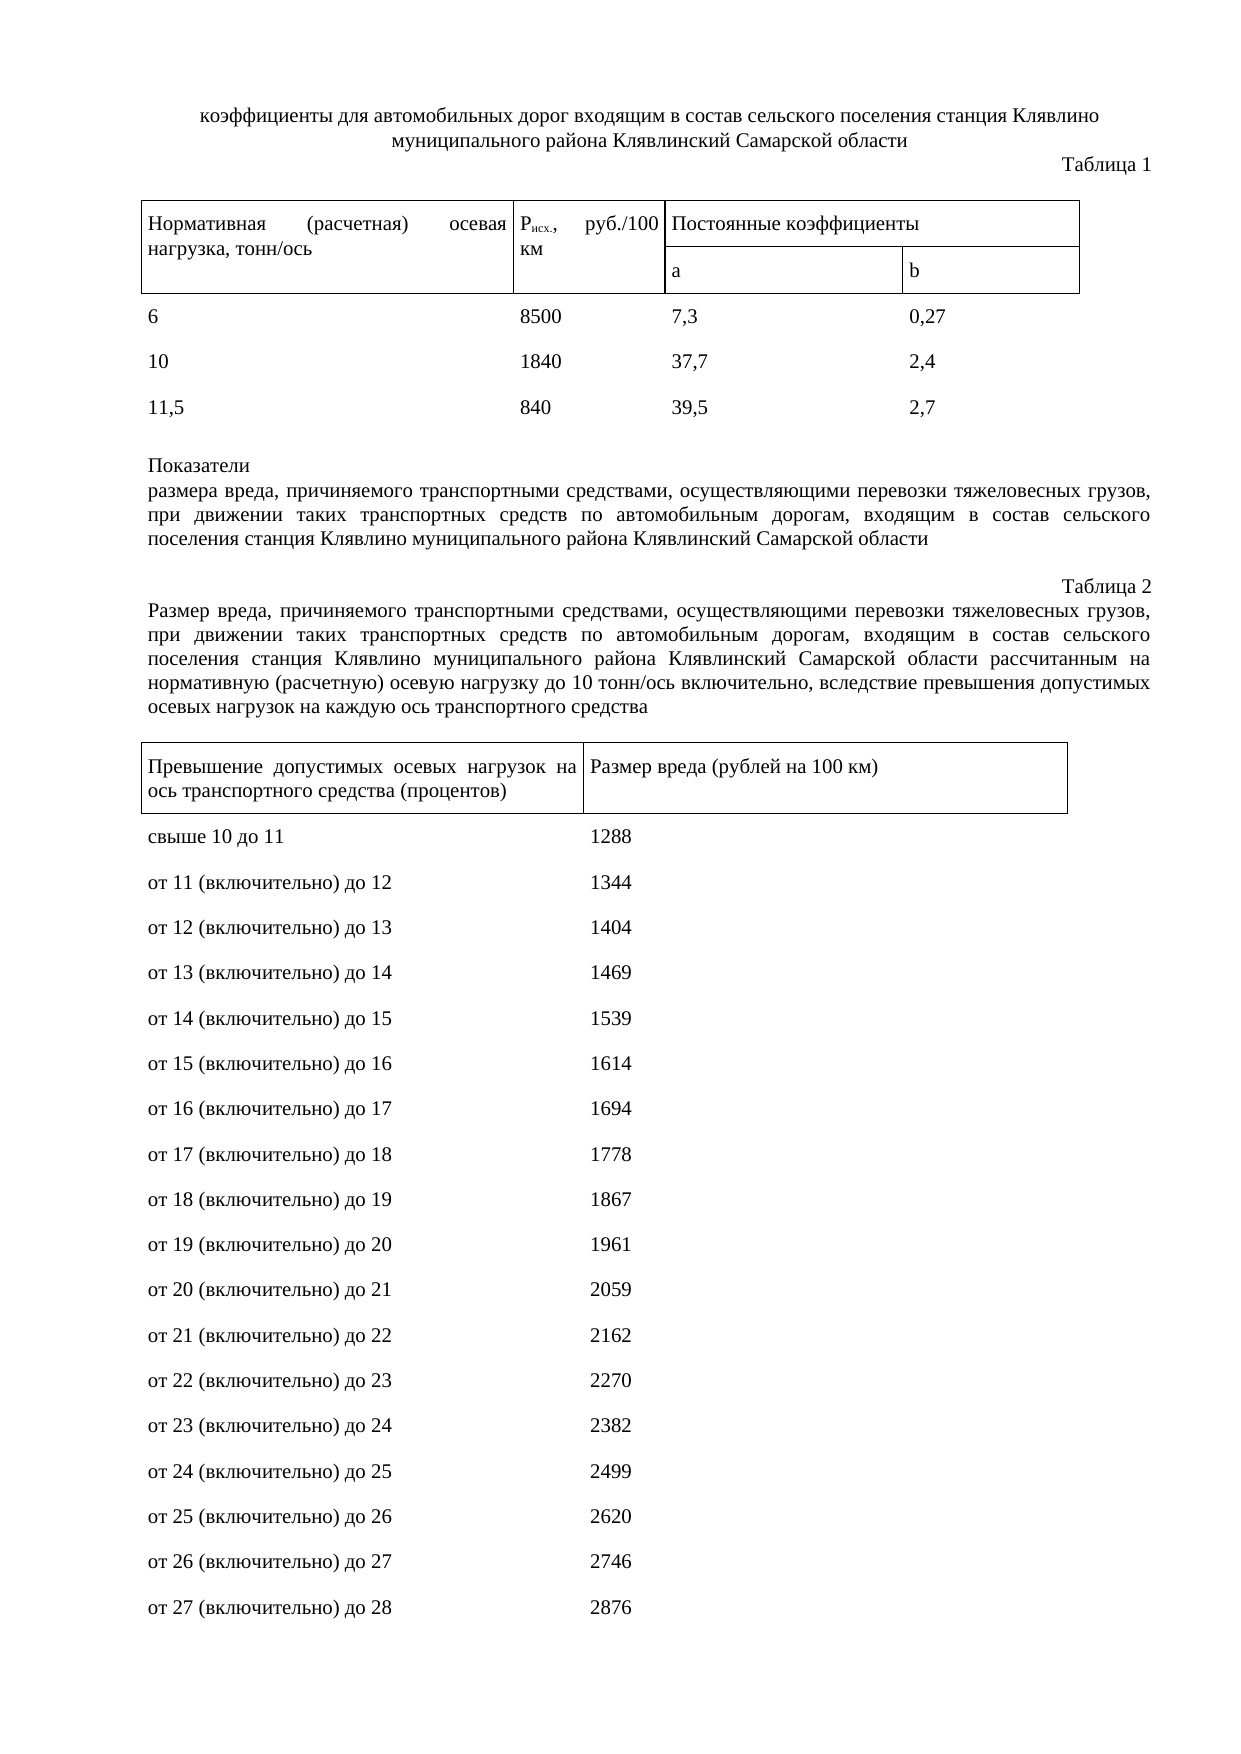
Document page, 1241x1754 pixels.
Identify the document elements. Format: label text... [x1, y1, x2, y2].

table_cell 1961 [584, 1221, 1068, 1267]
table_cell от 16 (включительно) до 17 [141, 1086, 583, 1131]
table_cell 2270 [584, 1358, 1068, 1403]
table_cell 1404 [584, 904, 1068, 949]
table_cell от 12 (включительно) до 13 [141, 904, 583, 949]
table_cell от 15 (включительно) до 16 [141, 1040, 583, 1086]
table_cell 11,5 [141, 384, 513, 429]
text размера вреда, причиняемого транспортными средствами, осуществляющими перевозки тяжеловесных грузов, при движении таких транспортных средств по автомобильным дорогам, входящим в состав сельского поселения станция Клявлино муниципального района Клявлинский Самарской области [148, 477, 1152, 550]
table_cell 2,7 [903, 384, 1080, 429]
table_header Размер вреда (рублей на 100 км) [584, 743, 1067, 813]
table_cell от 18 (включительно) до 19 [141, 1176, 583, 1221]
table_cell 2499 [584, 1448, 1068, 1493]
table_cell от 17 (включительно) до 18 [141, 1131, 583, 1176]
table_cell 10 [141, 339, 513, 384]
table_cell от 14 (включительно) до 15 [141, 995, 583, 1040]
table_cell от 23 (включительно) до 24 [141, 1403, 583, 1448]
text коэффициенты для автомобильных дорог входящим в состав сельского поселения станция Клявлино муниципального района Клявлинский Самарской области [148, 103, 1152, 152]
table_cell 1867 [584, 1176, 1068, 1221]
table_cell от 11 (включительно) до 12 [141, 859, 583, 904]
table_cell 39,5 [665, 384, 903, 429]
table_cell от 20 (включительно) до 21 [141, 1267, 583, 1312]
table_header Рисх., руб./100 км [514, 201, 664, 292]
table_cell a [666, 247, 902, 292]
table_cell 2620 [584, 1493, 1068, 1539]
table_cell 2,4 [903, 339, 1080, 384]
table_cell 2876 [584, 1584, 1068, 1629]
table_cell от 24 (включительно) до 25 [141, 1448, 583, 1493]
table_cell свыше 10 до 11 [141, 814, 583, 859]
table_cell от 25 (включительно) до 26 [141, 1493, 583, 1539]
table_cell 1778 [584, 1131, 1068, 1176]
table_cell от 13 (включительно) до 14 [141, 950, 583, 995]
table_cell 1288 [584, 814, 1068, 859]
table_cell 6 [141, 294, 513, 339]
table_cell 0,27 [903, 294, 1080, 339]
table_cell 37,7 [665, 339, 903, 384]
table_cell 2162 [584, 1312, 1068, 1357]
table_cell 1469 [584, 950, 1068, 995]
table_cell b [903, 247, 1079, 292]
table_cell 7,3 [665, 294, 903, 339]
table_cell 2059 [584, 1267, 1068, 1312]
table_cell 1539 [584, 995, 1068, 1040]
text Таблица 1 [148, 152, 1152, 176]
table_header Постоянные коэффициенты [666, 201, 1079, 246]
table_cell 1344 [584, 859, 1068, 904]
table_cell 1840 [513, 339, 665, 384]
table_cell 2382 [584, 1403, 1068, 1448]
table_cell 8500 [513, 294, 665, 339]
table_cell 1614 [584, 1040, 1068, 1086]
table_cell от 19 (включительно) до 20 [141, 1221, 583, 1267]
text Таблица 2 [148, 574, 1152, 598]
table_header Нормативная (расчетная) осевая нагрузка, тонн/ось [142, 201, 513, 292]
table_cell от 27 (включительно) до 28 [141, 1584, 583, 1629]
table_cell от 21 (включительно) до 22 [141, 1312, 583, 1357]
text Размер вреда, причиняемого транспортными средствами, осуществляющими перевозки тяжеловесных грузов, при движении таких транспортных средств по автомобильным дорогам, входящим в состав сельского поселения станция Клявлино муниципального района Клявлинский Самарской области рассчитанным на нормативную (расчетную) осевую нагрузку до 10 тонн/ось включительно, вследствие превышения допустимых осевых нагрузок на каждую ось транспортного средства [148, 598, 1152, 718]
table_cell 2746 [584, 1539, 1068, 1584]
text Показатели [148, 453, 1152, 477]
table_cell 840 [513, 384, 665, 429]
table_cell от 22 (включительно) до 23 [141, 1358, 583, 1403]
table_cell от 26 (включительно) до 27 [141, 1539, 583, 1584]
table_cell 1694 [584, 1086, 1068, 1131]
table_header Превышение допустимых осевых нагрузок на ось транспортного средства (процентов) [142, 743, 583, 813]
